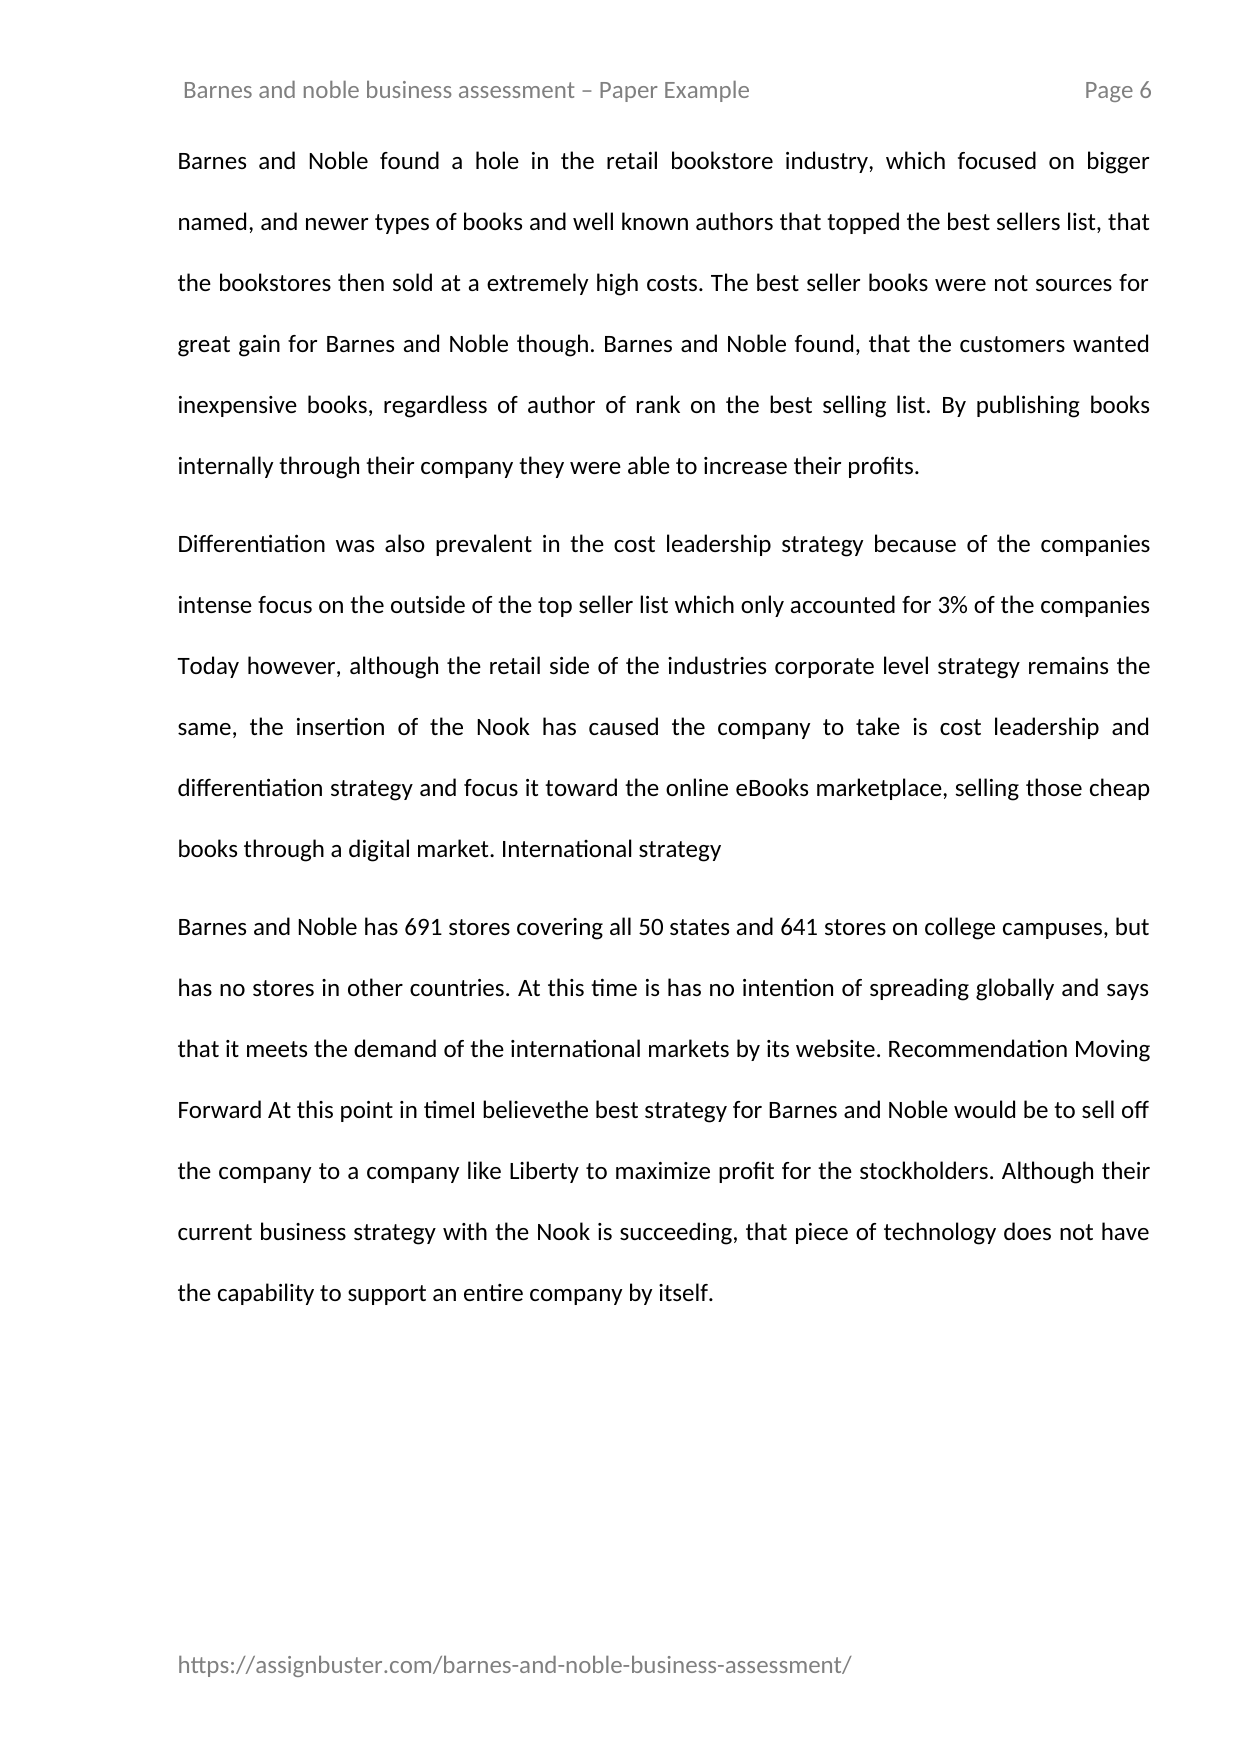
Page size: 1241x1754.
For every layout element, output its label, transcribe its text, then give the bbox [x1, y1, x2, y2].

text Differentiation was also prevalent in the cost leadership strategy because of the companies intense focus on the outside of the top seller list which only accounted for 3% of the companies Today however, although the retail side of the industries corporate level strategy remains the same, the insertion of the Nook has caused the company to take is cost leadership and differentiation strategy and focus it toward the online eBooks marketplace, selling those cheap books through a digital market. International strategy [177, 528, 1152, 864]
text Barnes and Noble found a hole in the retail bookstore industry, which focused on bigger named, and newer types of books and well known authors that topped the best sellers list, that the bookstores then sold at a extremely high costs. The best seller books were not sources for great gain for Barnes and Noble though. Barnes and Noble found, that the customers wanted inexpensive books, regardless of author of rank on the best selling list. By publishing books internally through their company they were able to increase their profits. [177, 145, 1152, 481]
text Barnes and Noble has 691 stores covering all 50 states and 641 stores on college campuses, but has no stores in other countries. At this time is has no intention of spreading globally and says that it meets the demand of the international markets by its website. Recommendation Moving Forward At this point in timeI believethe best strategy for Barnes and Noble would be to sell off the company to a company like Liberty to maximize profit for the stockholders. Although their current business strategy with the Nook is succeeding, that piece of technology does not have the capability to support an entire company by itself. [177, 911, 1152, 1308]
